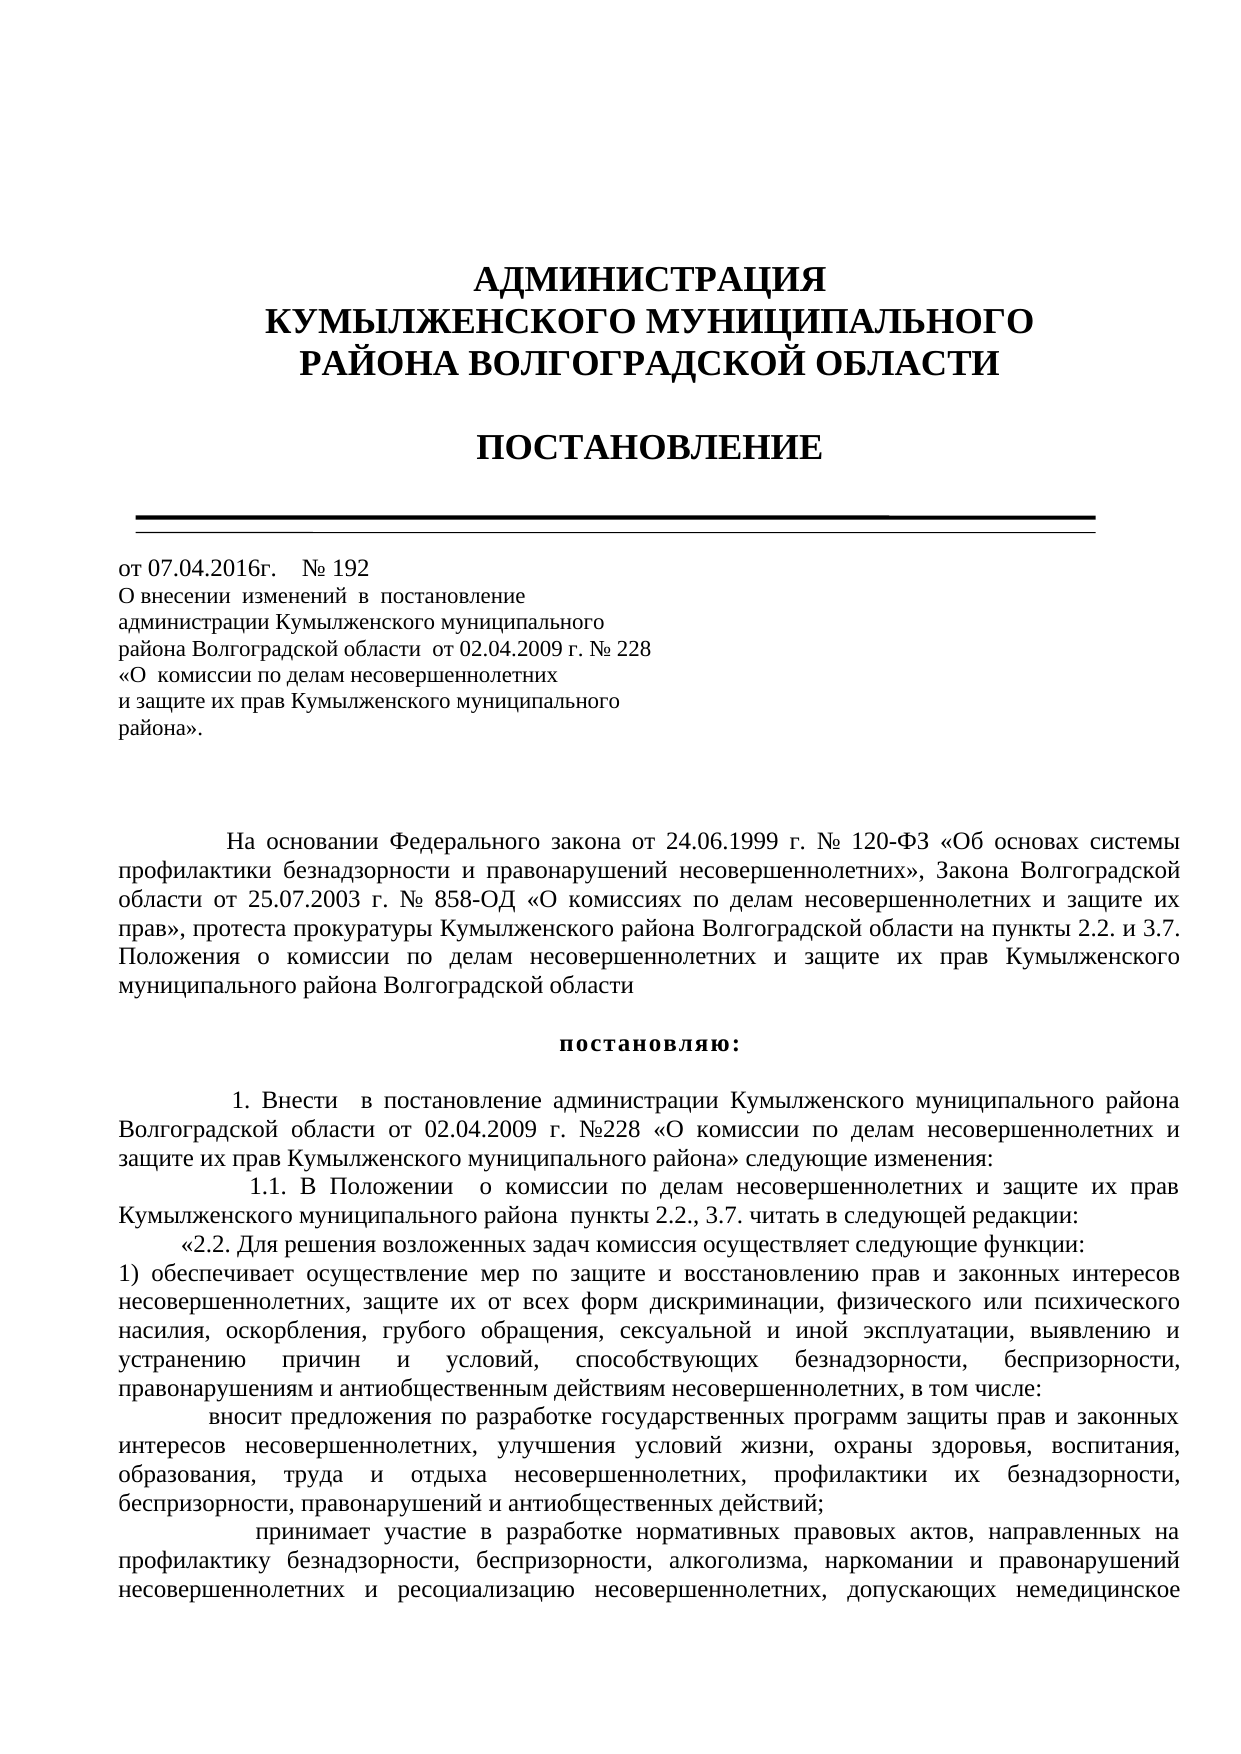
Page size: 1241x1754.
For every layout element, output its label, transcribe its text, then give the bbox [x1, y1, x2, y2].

text 1) обеспечивает осуществление мер по защите и восстановлению прав и законных интересов несовершеннолетних, защите их от всех форм дискриминации, физического или психического насилия, оскорбления, грубого обращения, сексуальной и иной эксплуатации, выявлению и устранению причин и условий, способствующих безнадзорности, беспризорности, правонарушениям и антиобщественным действиям несовершеннолетних, в том числе: [118, 1258, 1181, 1401]
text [118, 1516, 1181, 1603]
text КУМЫЛЖЕНСКОГО МУНИЦИПАЛЬНОГО [118, 299, 1181, 341]
text постановляю: [118, 1028, 1181, 1056]
text На основании Федерального закона от 24.06.1999 г. № 120-ФЗ «Об основах системы профилактики безнадзорности и правонарушений несовершеннолетних», Закона Волгоградской области от 25.07.2003 г. № 858-ОД «О комиссиях по делам несовершеннолетних и защите их прав», протеста прокуратуры Кумылженского района Волгоградской области на пункты 2.2. и 3.7. Положения о комиссии по делам несовершеннолетних и защите их прав Кумылженского муниципального района Волгоградской области [118, 826, 1181, 999]
text 1. Внести в постановление администрации Кумылженского муниципального района Волгоградской области от 02.04.2009 г. №228 «О комиссии по делам несовершеннолетних и защите их прав Кумылженского муниципального района» следующие изменения: [118, 1085, 1181, 1171]
text 1.1. В Положении о комиссии по делам несовершеннолетних и защите их прав Кумылженского муниципального района пункты 2.2., 3.7. читать в следующей редакции: [118, 1171, 1181, 1229]
text ПОСТАНОВЛЕНИЕ [118, 425, 1181, 467]
text вносит предложения по разработке государственных программ защиты прав и законных интересов несовершеннолетних, улучшения условий жизни, охраны здоровья, воспитания, образования, труда и отдыха несовершеннолетних, профилактики их безнадзорности, беспризорности, правонарушений и антиобщественных действий; [118, 1401, 1181, 1516]
subtitle от 07.04.2016г. № 192 [118, 553, 1181, 582]
text РАЙОНА ВОЛГОГРАДСКОЙ ОБЛАСТИ [118, 341, 1181, 383]
text «2.2. Для решения возложенных задач комиссия осуществляет следующие функции: [118, 1229, 1181, 1258]
table_header О внесении изменений в постановление администрации Кумылженского муниципального района Волгоградской области от 02.04.2009 г. № 228 «О комиссии по делам несовершеннолетних и защите их прав Кумылженского муниципального района». [107, 582, 664, 740]
text АДМИНИСТРАЦИЯ [118, 257, 1181, 299]
